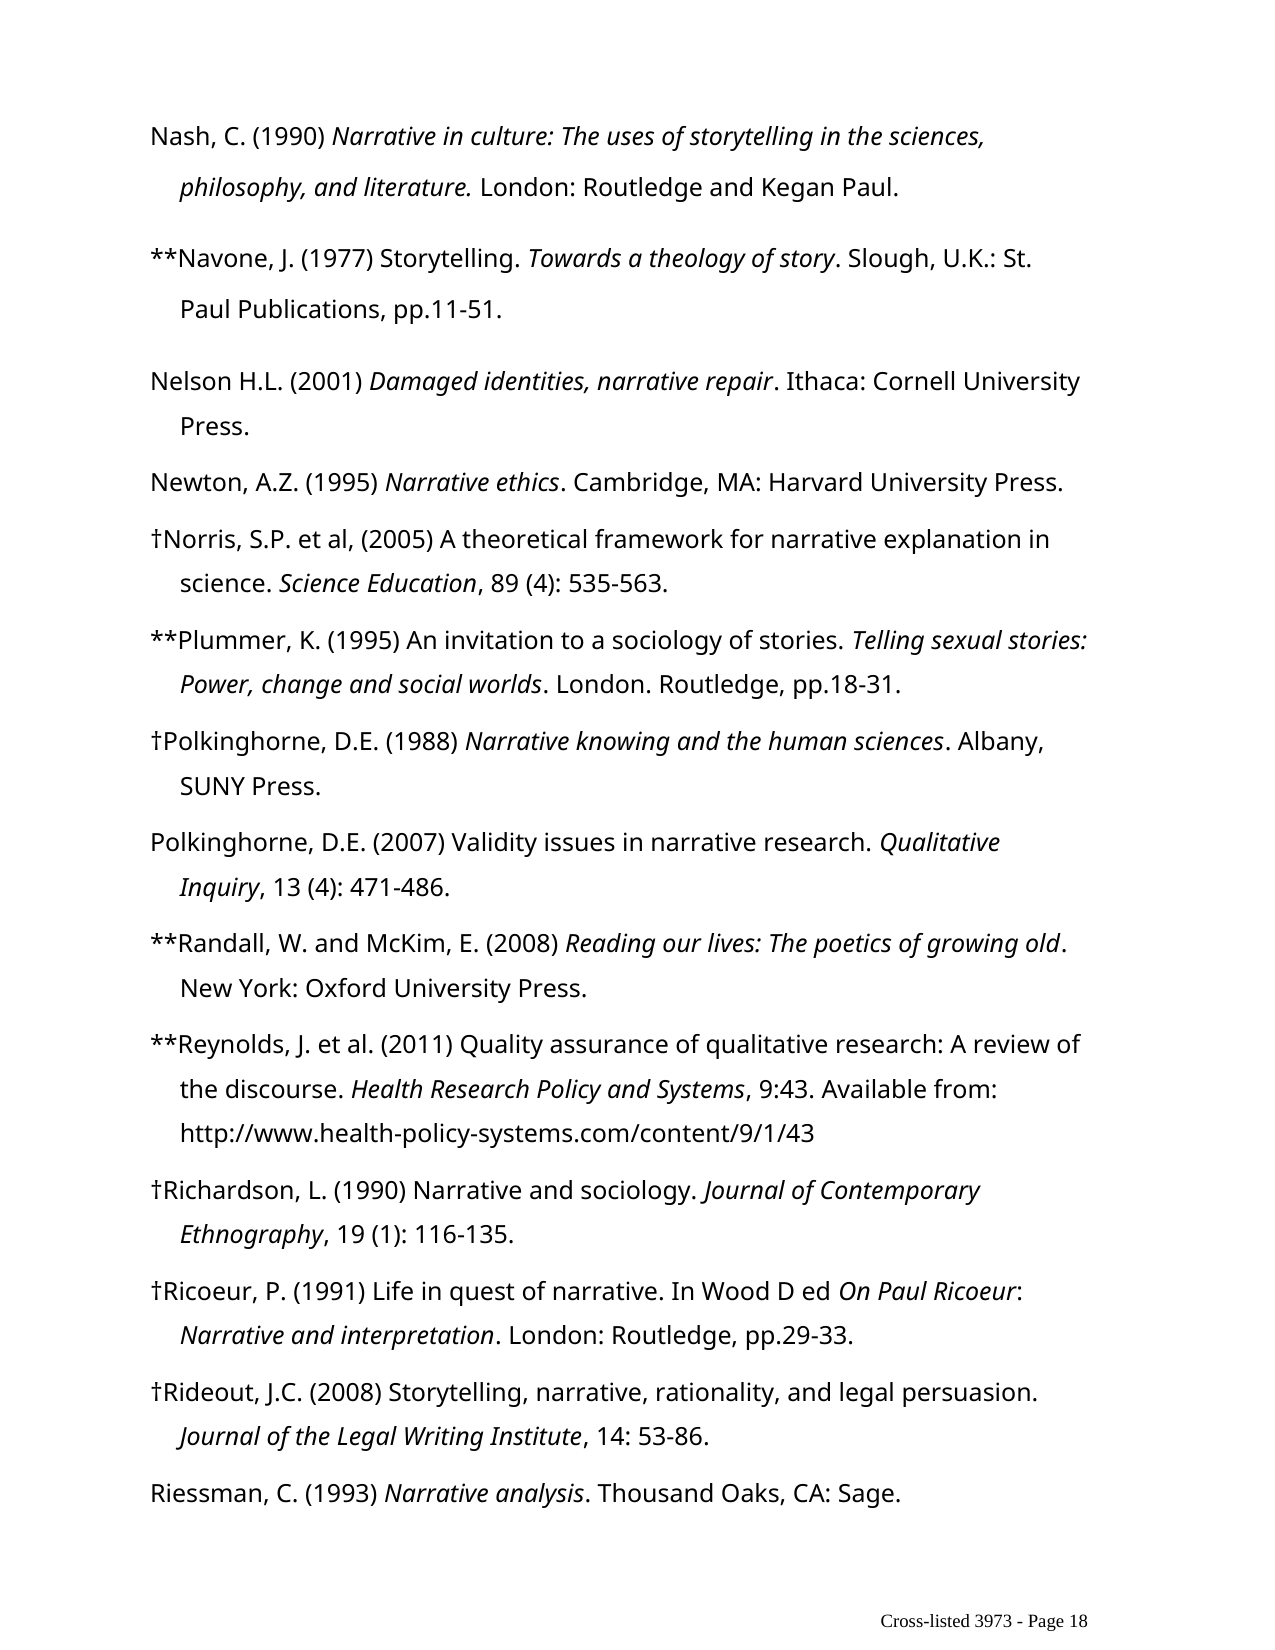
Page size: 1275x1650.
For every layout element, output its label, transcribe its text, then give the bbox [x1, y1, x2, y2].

text †Norris, S.P. et al, (2005) A theoretical framework for narrative explanation in science. Science Education, 89 (4): 535-563. [150, 522, 1087, 600]
text †Ricoeur, P. (1991) Life in quest of narrative. In Wood D ed On Paul Ricoeur: Narrative and interpretation. London: Routledge, pp.29-33. [150, 1273, 1087, 1352]
text **Navone, J. (1977) Storytelling. Towards a theology of story. Slough, U.K.: St. Paul Publications, pp.11-51. [150, 241, 1087, 326]
text Newton, A.Z. (1995) Narrative ethics. Cambridge, MA: Harvard University Press. [150, 465, 1087, 499]
text †Polkinghorne, D.E. (1988) Narrative knowing and the human sciences. Albany, SUNY Press. [150, 724, 1087, 802]
text Riessman, C. (1993) Narrative analysis. Thousand Oaks, CA: Sage. [150, 1476, 1087, 1509]
text Polkinghorne, D.E. (2007) Validity issues in narrative research. Qualitative Inquiry, 13 (4): 471-486. [150, 825, 1087, 903]
text **Randall, W. and McKim, E. (2008) Reading our lives: The poetics of growing old. New York: Oxford University Press. [150, 926, 1087, 1004]
text †Rideout, J.C. (2008) Storytelling, narrative, rationality, and legal persuasion. Journal of the Legal Writing Institute, 14: 53-86. [150, 1374, 1087, 1453]
text **Plummer, K. (1995) An invitation to a sociology of stories. Telling sexual stories: Power, change and social worlds. London. Routledge, pp.18-31. [150, 623, 1087, 701]
text Nelson H.L. (2001) Damaged identities, narrative repair. Ithaca: Cornell University Press. [150, 364, 1087, 442]
text Nash, C. (1990) Narrative in culture: The uses of storytelling in the sciences, philosophy, and literature. London: Routledge and Kegan Paul. [150, 118, 1087, 203]
text **Reynolds, J. et al. (2011) Quality assurance of qualitative research: A review of the discourse. Health Research Policy and Systems, 9:43. Available from: http://www.health-policy-systems.com/content/9/1/43 [150, 1027, 1087, 1150]
text †Richardson, L. (1990) Narrative and sociology. Journal of Contemporary Ethnography, 19 (1): 116-135. [150, 1172, 1087, 1251]
